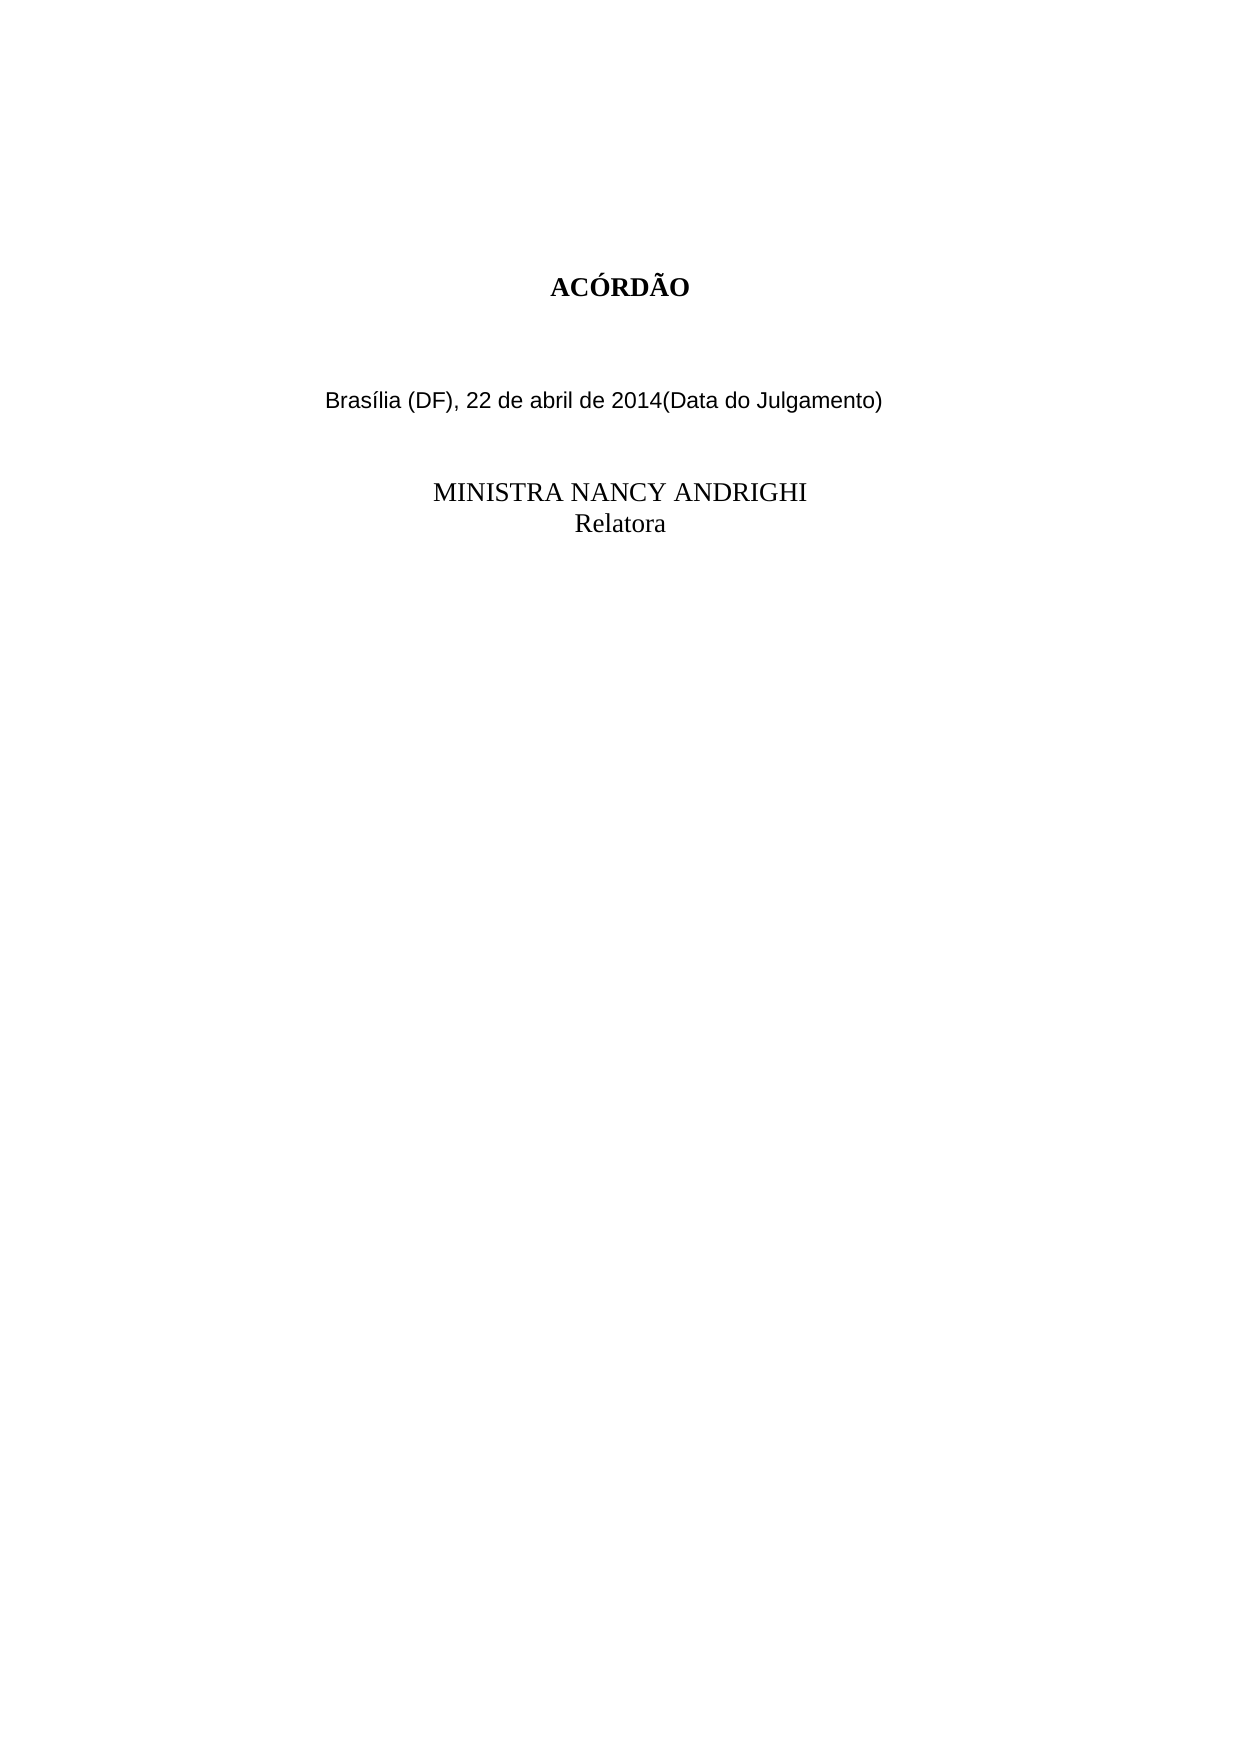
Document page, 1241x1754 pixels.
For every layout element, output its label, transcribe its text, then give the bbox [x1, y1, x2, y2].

text MINISTRA NANCY ANDRIGHI [177, 476, 1063, 507]
text Brasília (DF), 22 de abril de 2014(Data do Julgamento) [177, 387, 1063, 414]
text ACÓRDÃO [177, 271, 1063, 303]
text Relatora [177, 507, 1063, 538]
